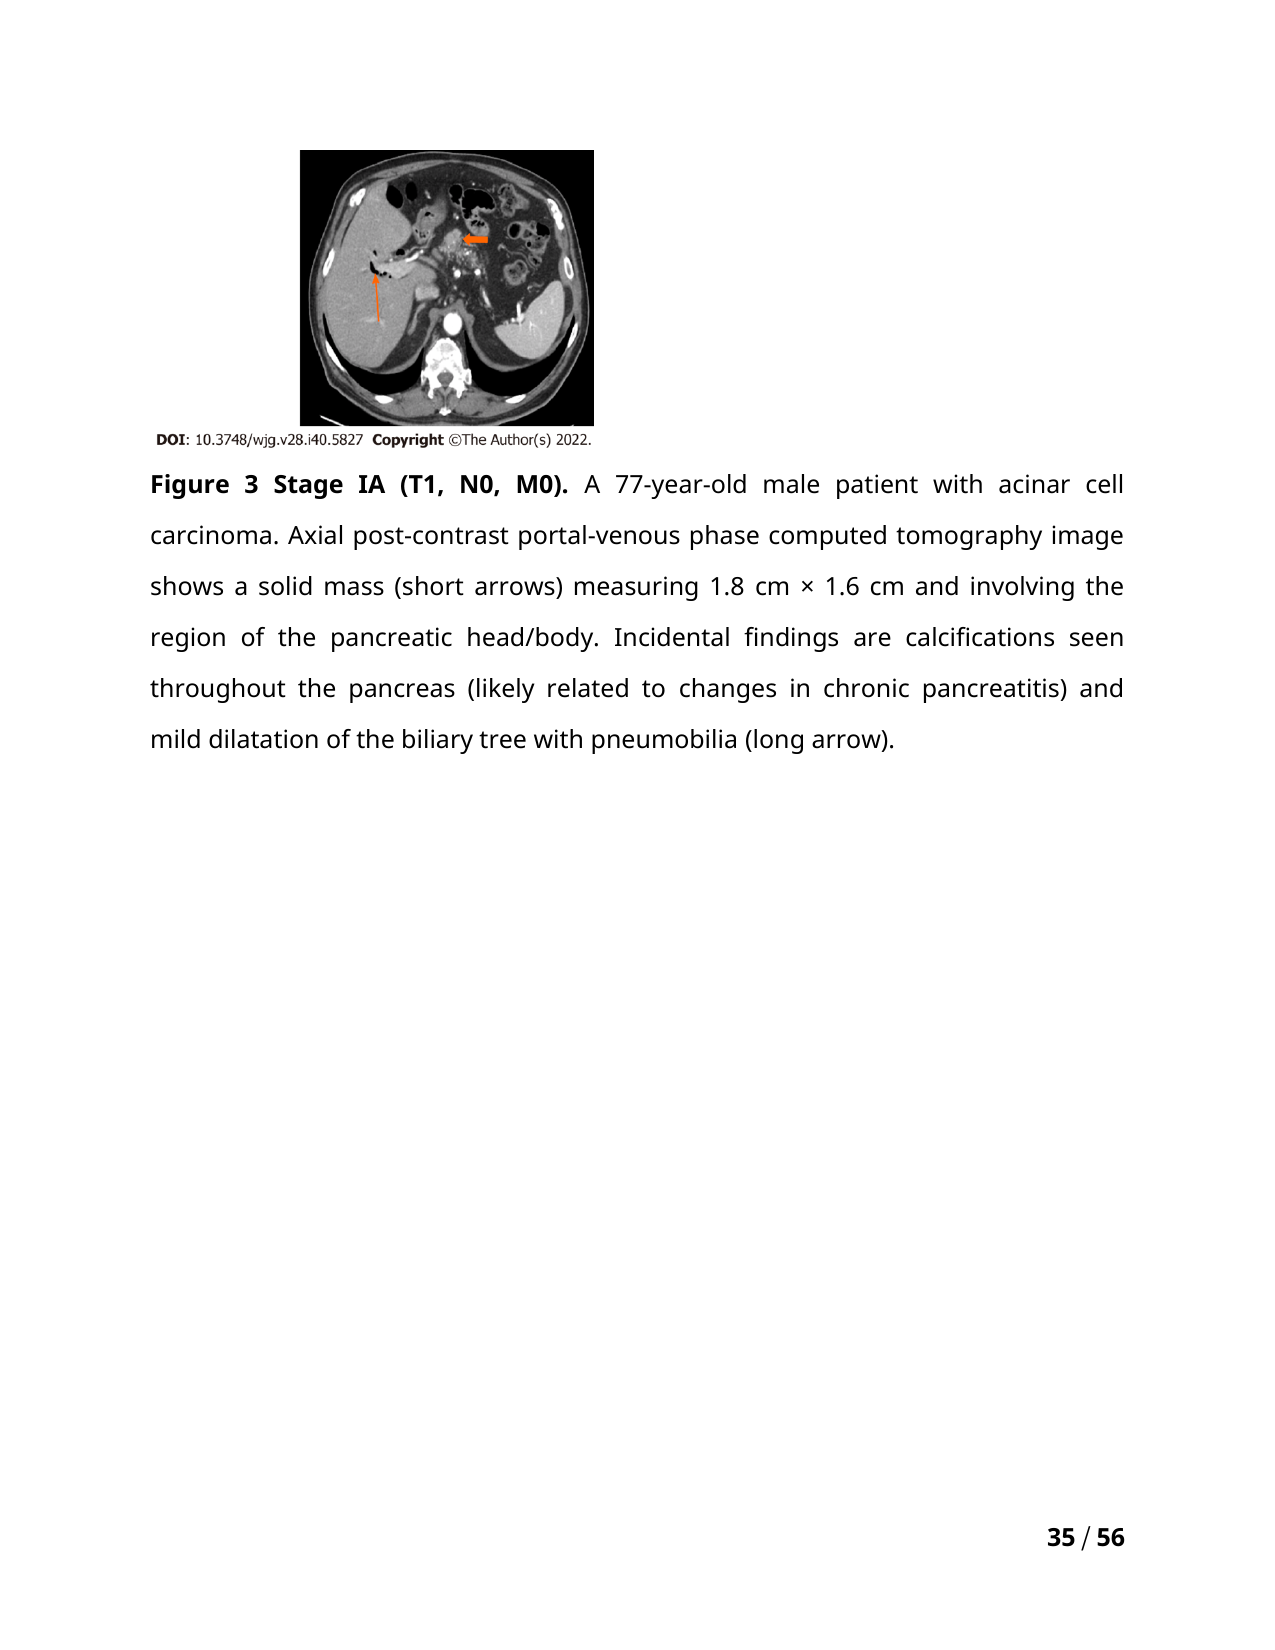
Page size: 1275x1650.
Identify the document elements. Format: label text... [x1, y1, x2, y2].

picture [150, 150, 594, 450]
text Figure 3 Stage IA (T1, N0, M0). A 77-year-old male patient with acinar cell carcinoma. Axial post-contrast portal-venous phase computed tomography image shows a solid mass (short arrows) measuring 1.8 cm × 1.6 cm and involving the region of the pancreatic head/body. Incidental findings are calcifications seen throughout the pancreas (likely related to changes in chronic pancreatitis) and mild dilatation of the biliary tree with pneumobilia (long arrow). [150, 467, 1125, 756]
